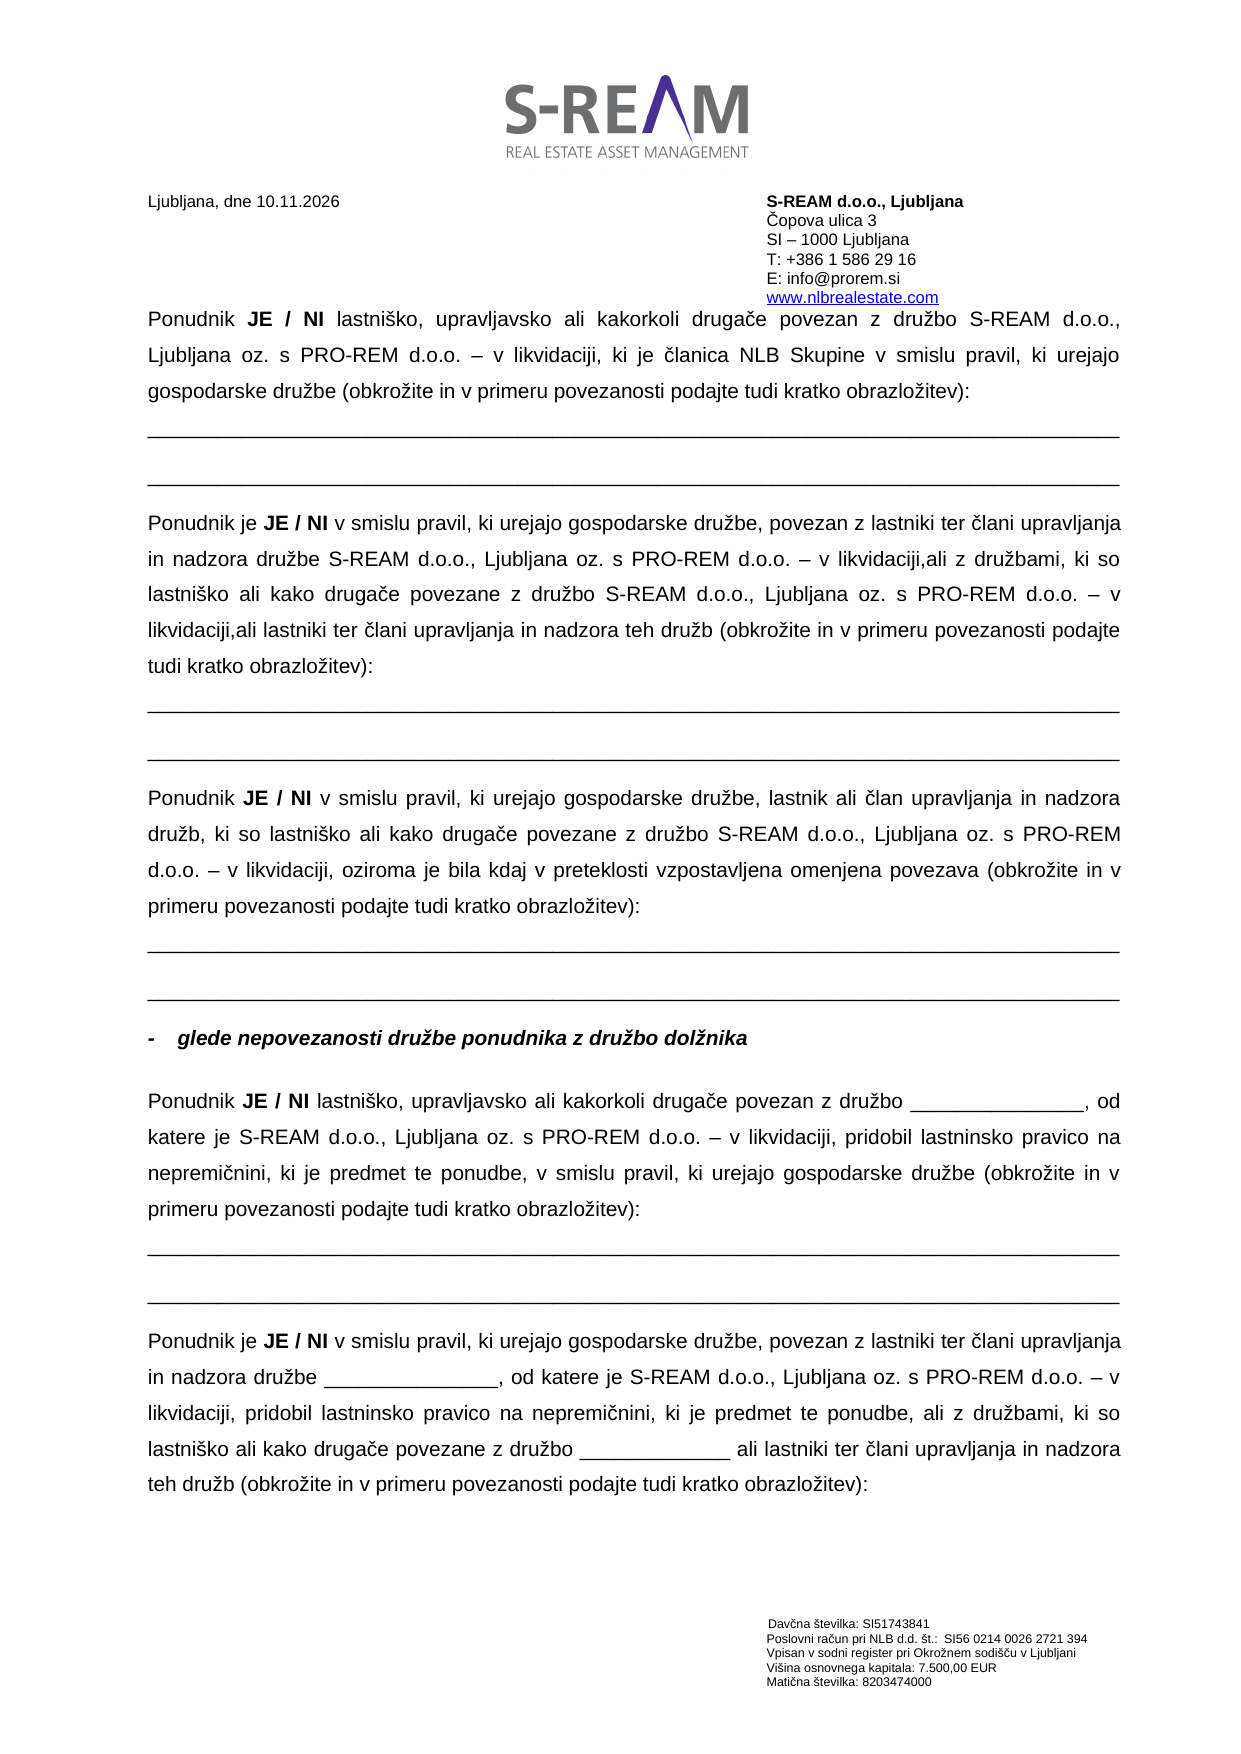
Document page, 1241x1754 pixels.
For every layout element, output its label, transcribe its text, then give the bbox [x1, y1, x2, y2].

picture [489, 61, 763, 171]
text Ponudnik je JE / NI v smislu pravil, ki urejajo gospodarske družbe, povezan z lastniki ter člani upravljanja in nadzora družbe S-REAM d.o.o., Ljubljana oz. s PRO-REM d.o.o. – v likvidaciji,ali z družbami, ki so lastniško ali kako drugače povezane z družbo S-REAM d.o.o., Ljubljana oz. s PRO-REM d.o.o. – v likvidaciji,ali lastniki ter člani upravljanja in nadzora teh družb (obkrožite in v primeru povezanosti podajte tudi kratko obrazložitev): [148, 510, 1122, 678]
list glede nepovezanosti družbe ponudnika z družbo dolžnika [148, 1026, 1122, 1049]
text Ponudnik je JE / NI v smislu pravil, ki urejajo gospodarske družbe, povezan z lastniki ter člani upravljanja in nadzora družbe _______________, od katere je S-REAM d.o.o., Ljubljana oz. s PRO-REM d.o.o. – v likvidaciji, pridobil lastninsko pravico na nepremičnini, ki je predmet te ponudbe, ali z družbami, ki so lastniško ali kako drugače povezane z družbo _____________ ali lastniki ter člani upravljanja in nadzora teh družb (obkrožite in v primeru povezanosti podajte tudi kratko obrazložitev): [148, 1328, 1122, 1496]
text Ponudnik JE / NI v smislu pravil, ki urejajo gospodarske družbe, lastnik ali član upravljanja in nadzora družb, ki so lastniško ali kako drugače povezane z družbo S-REAM d.o.o., Ljubljana oz. s PRO-REM d.o.o. – v likvidaciji, oziroma je bila kdaj v preteklosti vzpostavljena omenjena povezava (obkrožite in v primeru povezanosti podajte tudi kratko obrazložitev): [148, 786, 1122, 918]
text Ponudnik JE / NI lastniško, upravljavsko ali kakorkoli drugače povezan z družbo S-REAM d.o.o., Ljubljana oz. s PRO-REM d.o.o. – v likvidaciji, ki je članica NLB Skupine v smislu pravil, ki urejajo gospodarske družbe (obkrožite in v primeru povezanosti podajte tudi kratko obrazložitev): [148, 307, 1122, 403]
text Ponudnik JE / NI lastniško, upravljavsko ali kakorkoli drugače povezan z družbo _______________, od katere je S-REAM d.o.o., Ljubljana oz. s PRO-REM d.o.o. – v likvidaciji, pridobil lastninsko pravico na nepremičnini, ki je predmet te ponudbe, v smislu pravil, ki urejajo gospodarske družbe (obkrožite in v primeru povezanosti podajte tudi kratko obrazložitev): [148, 1089, 1122, 1221]
